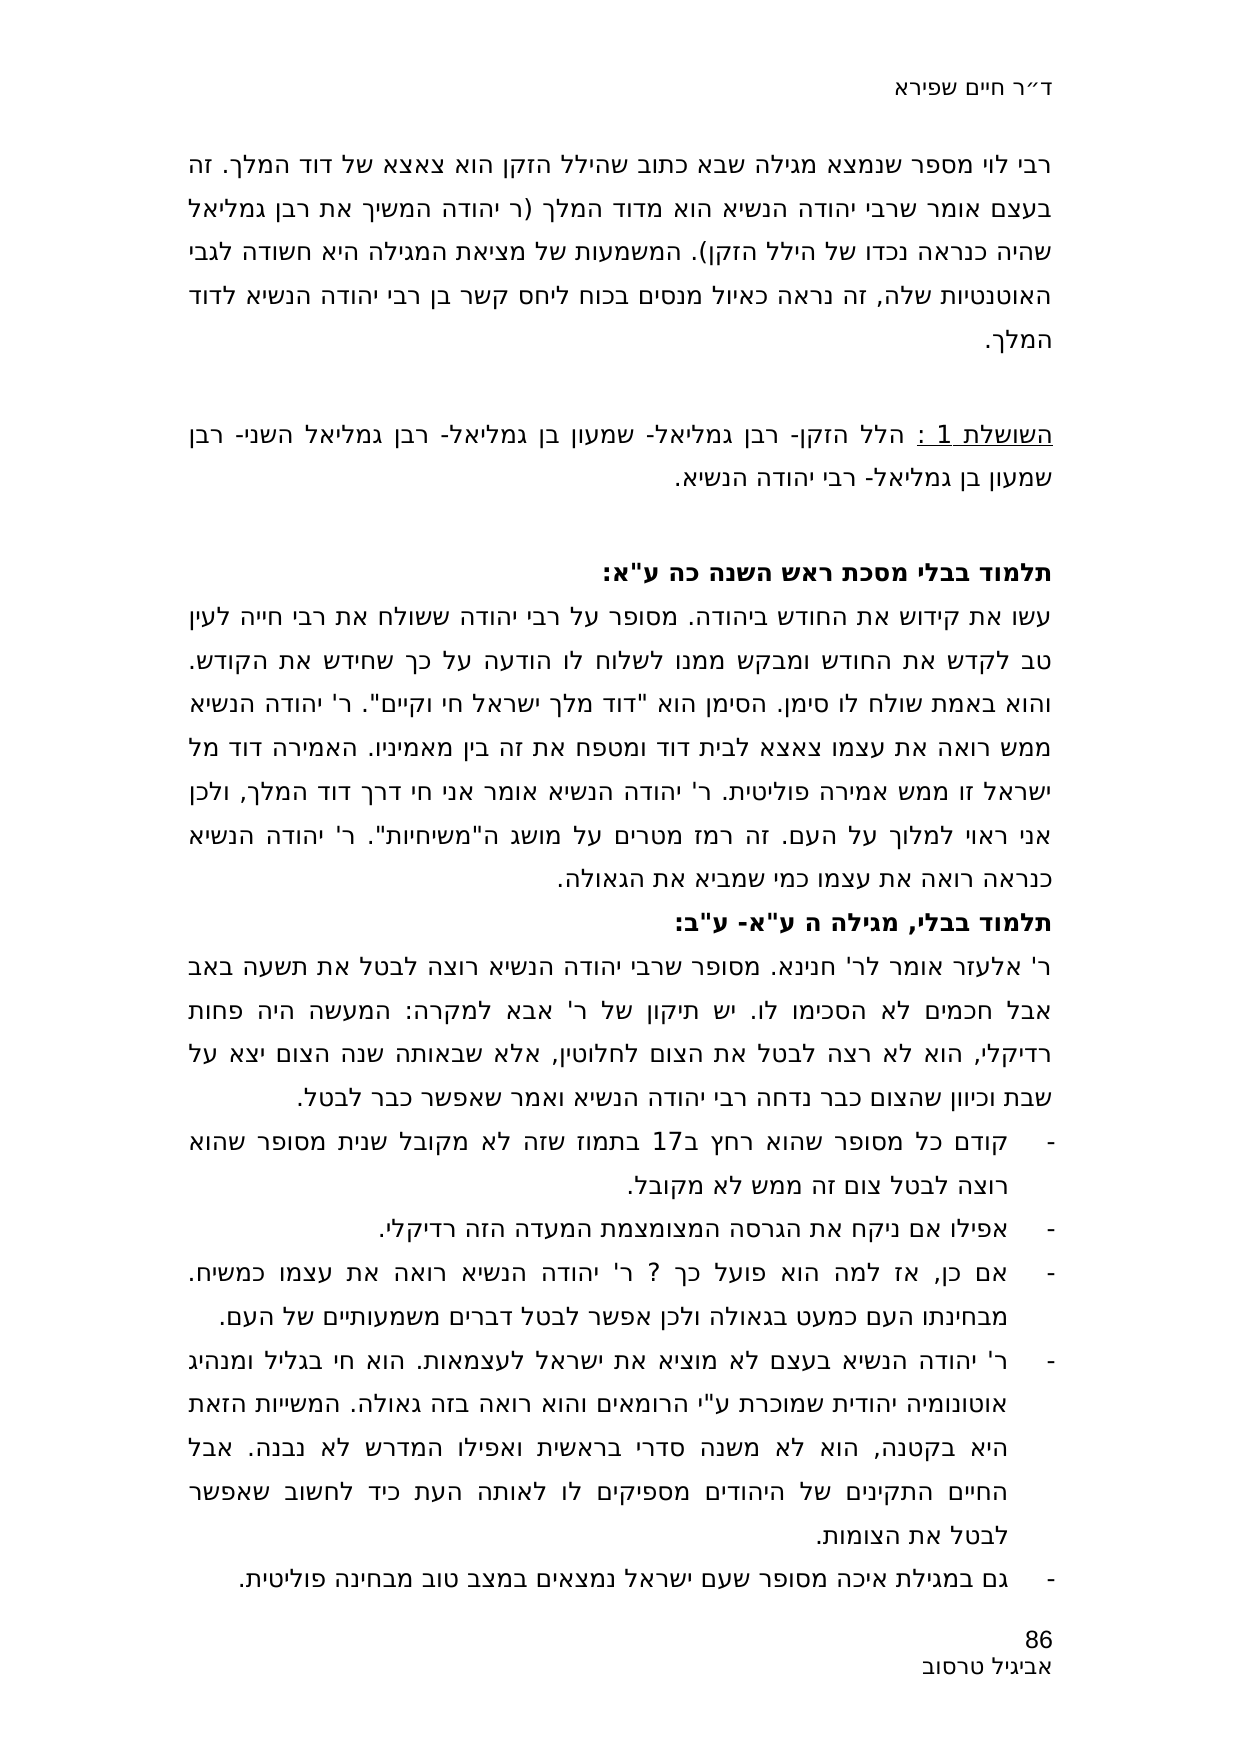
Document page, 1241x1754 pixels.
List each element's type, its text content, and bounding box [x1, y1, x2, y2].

text עשו את קידוש את החודש ביהודה. מסופר על רבי יהודה ששולח את רבי חייה לעין טב לקדש את החודש ומבקש ממנו לשלוח לו הודעה על כך שחידש את הקודש. והוא באמת שולח לו סימן. הסימן הוא "דוד מלך ישראל חי וקיים". ר' יהודה הנשיא ממש רואה את עצמו צאצא לבית דוד ומטפח את זה בין מאמיניו. האמירה דוד מל ישראל זו ממש אמירה פוליטית. ר' יהודה הנשיא אומר אני חי דרך דוד המלך, ולכן אני ראוי למלוך על העם. זה רמז מטרים על מושג ה"משיחיות". ר' יהודה הנשיא כנראה רואה את עצמו כמי שמביא את הגאולה. [187, 602, 1053, 894]
list אם כן, אז למה הוא פועל כך ? ר' יהודה הנשיא רואה את עצמו כמשיח. מבחינתו העם כמעט בגאולה ולכן אפשר לבטל דברים משמעותיים של העם. [187, 1258, 1046, 1331]
text תלמוד בבלי מסכת ראש השנה כה ע"א: [187, 558, 1053, 587]
text רבי לוי מספר שנמצא מגילה שבא כתוב שהילל הזקן הוא צאצא של דוד המלך. זה בעצם אומר שרבי יהודה הנשיא הוא מדוד המלך (ר יהודה המשיך את רבן גמליאל שהיה כנראה נכדו של הילל הזקן). המשמעות של מציאת המגילה היא חשודה לגבי האוטנטיות שלה, זה נראה כאיול מנסים בכוח ליחס קשר בן רבי יהודה הנשיא לדוד המלך. [187, 150, 1053, 354]
list גם במגילת איכה מסופר שעם ישראל נמצאים במצב טוב מבחינה פוליטית. [187, 1564, 1046, 1594]
list אפילו אם ניקח את הגרסה המצומצמת המעדה הזה רדיקלי. [187, 1214, 1046, 1244]
text ר' אלעזר אומר לר' חנינא. מסופר שרבי יהודה הנשיא רוצה לבטל את תשעה באב אבל חכמים לא הסכימו לו. יש תיקון של ר' אבא למקרה: המעשה היה פחות רדיקלי, הוא לא רצה לבטל את הצום לחלוטין, אלא שבאותה שנה הצום יצא על שבת וכיוון שהצום כבר נדחה רבי יהודה הנשיא ואמר שאפשר כבר לבטל. [187, 952, 1053, 1112]
list קודם כל מסופר שהוא רחץ ב17 בתמוז שזה לא מקובל שנית מסופר שהוא רוצה לבטל צום זה ממש לא מקובל. [187, 1127, 1046, 1200]
text השושלת 1 : הלל הזקן- רבן גמליאל- שמעון בן גמליאל- רבן גמליאל השני- רבן שמעון בן גמליאל- רבי יהודה הנשיא. [187, 420, 1053, 493]
list ר' יהודה הנשיא בעצם לא מוציא את ישראל לעצמאות. הוא חי בגליל ומנהיג אוטונומיה יהודית שמוכרת ע"י הרומאים והוא רואה בזה גאולה. המשייות הזאת היא בקטנה, הוא לא משנה סדרי בראשית ואפילו המדרש לא נבנה. אבל החיים התקינים של היהודים מספיקים לו לאותה העת כיד לחשוב שאפשר לבטל את הצומות. [187, 1346, 1046, 1550]
text תלמוד בבלי, מגילה ה ע"א- ע"ב: [187, 908, 1053, 937]
